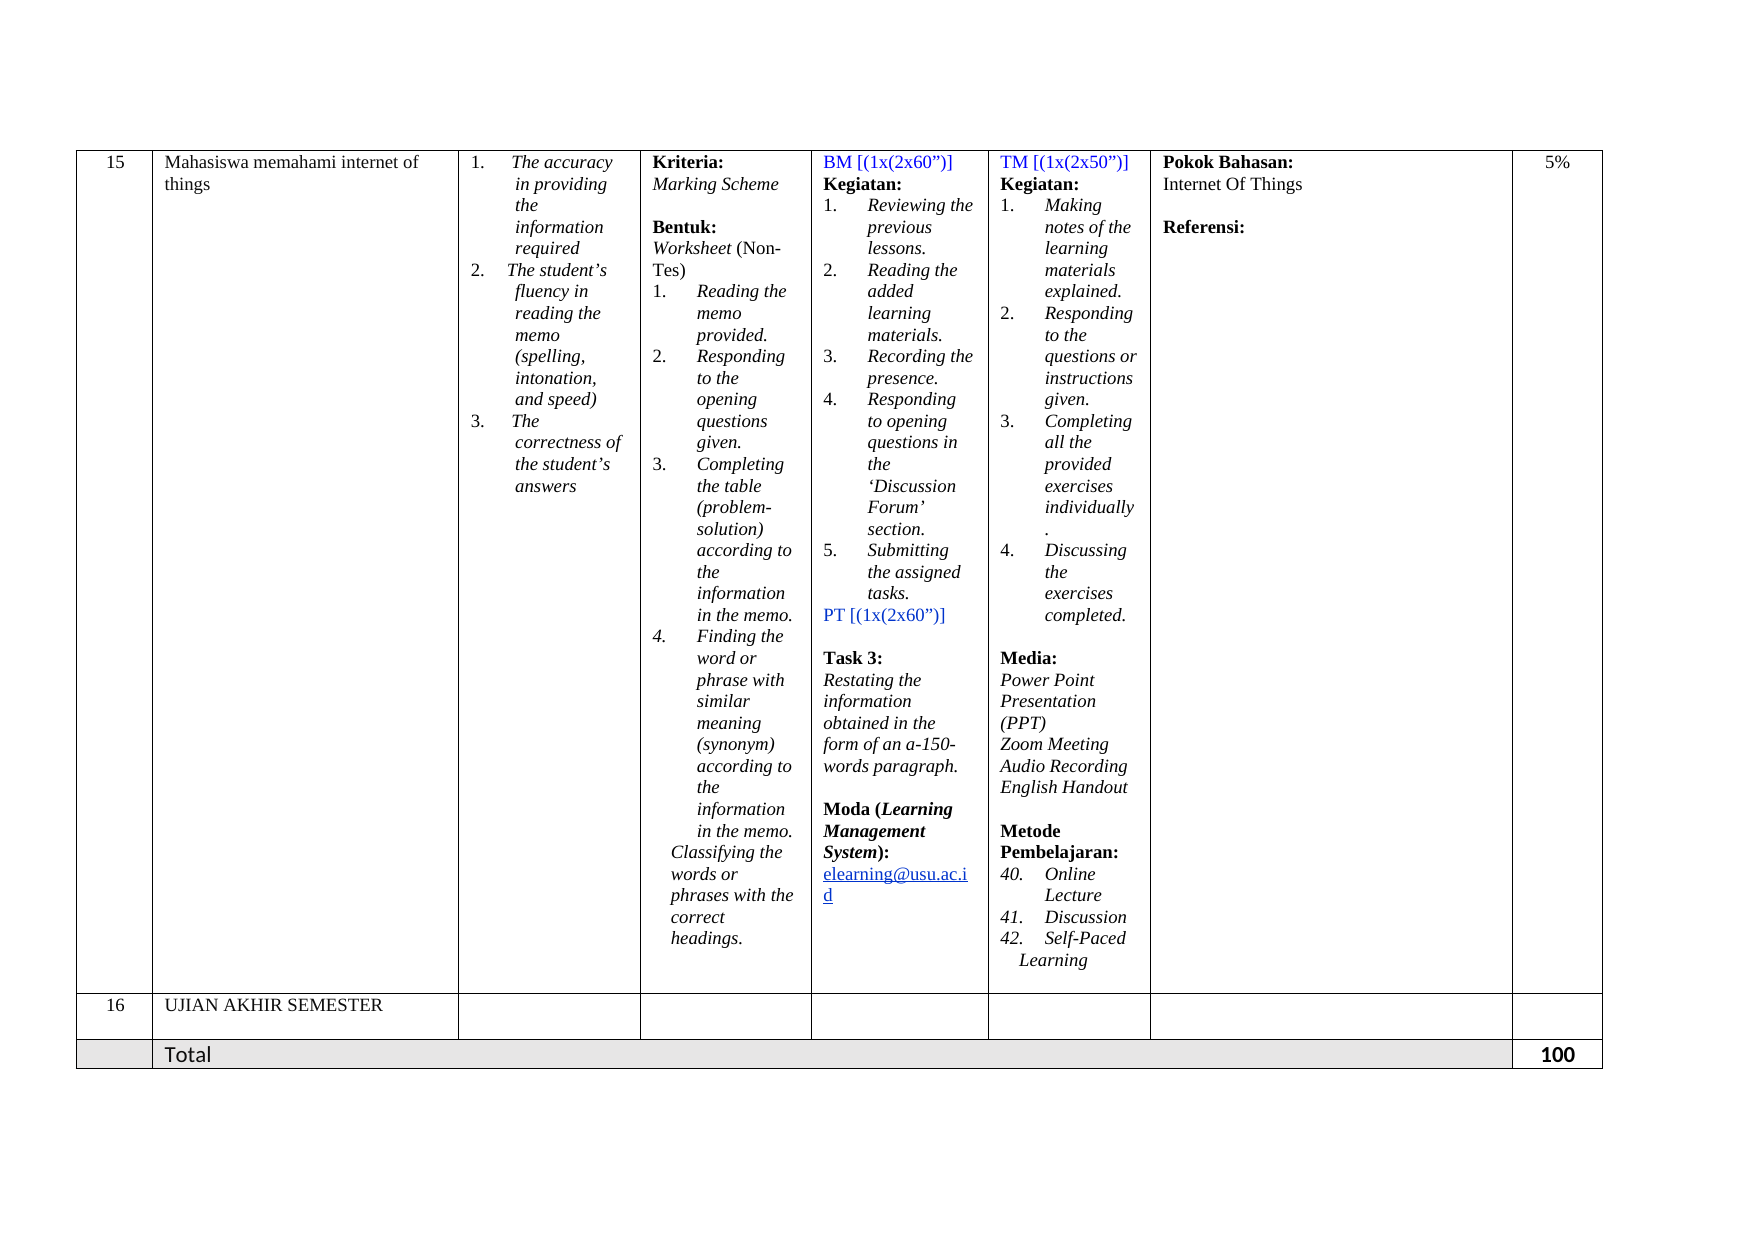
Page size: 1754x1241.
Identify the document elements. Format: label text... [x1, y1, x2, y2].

table_cell [459, 994, 640, 1039]
table_cell [1513, 994, 1602, 1039]
table_cell 15 [77, 151, 152, 993]
table_cell Pokok Bahasan: Internet Of Things Referensi: [1151, 151, 1512, 993]
table_cell [641, 994, 811, 1039]
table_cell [989, 151, 1150, 993]
table_cell UJIAN AKHIR SEMESTER [153, 994, 458, 1039]
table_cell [641, 151, 811, 993]
table_cell 5% [1513, 151, 1602, 993]
table_cell 16 [77, 994, 152, 1039]
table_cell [459, 151, 640, 993]
table_cell [989, 994, 1150, 1039]
table_cell 100 [1513, 1040, 1602, 1068]
table_cell [1151, 994, 1512, 1039]
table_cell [812, 151, 988, 993]
table_cell [812, 994, 988, 1039]
table_cell Mahasiswa memahami internet of things [153, 151, 458, 993]
table_cell [77, 1040, 152, 1068]
table_cell Total [153, 1040, 1512, 1068]
